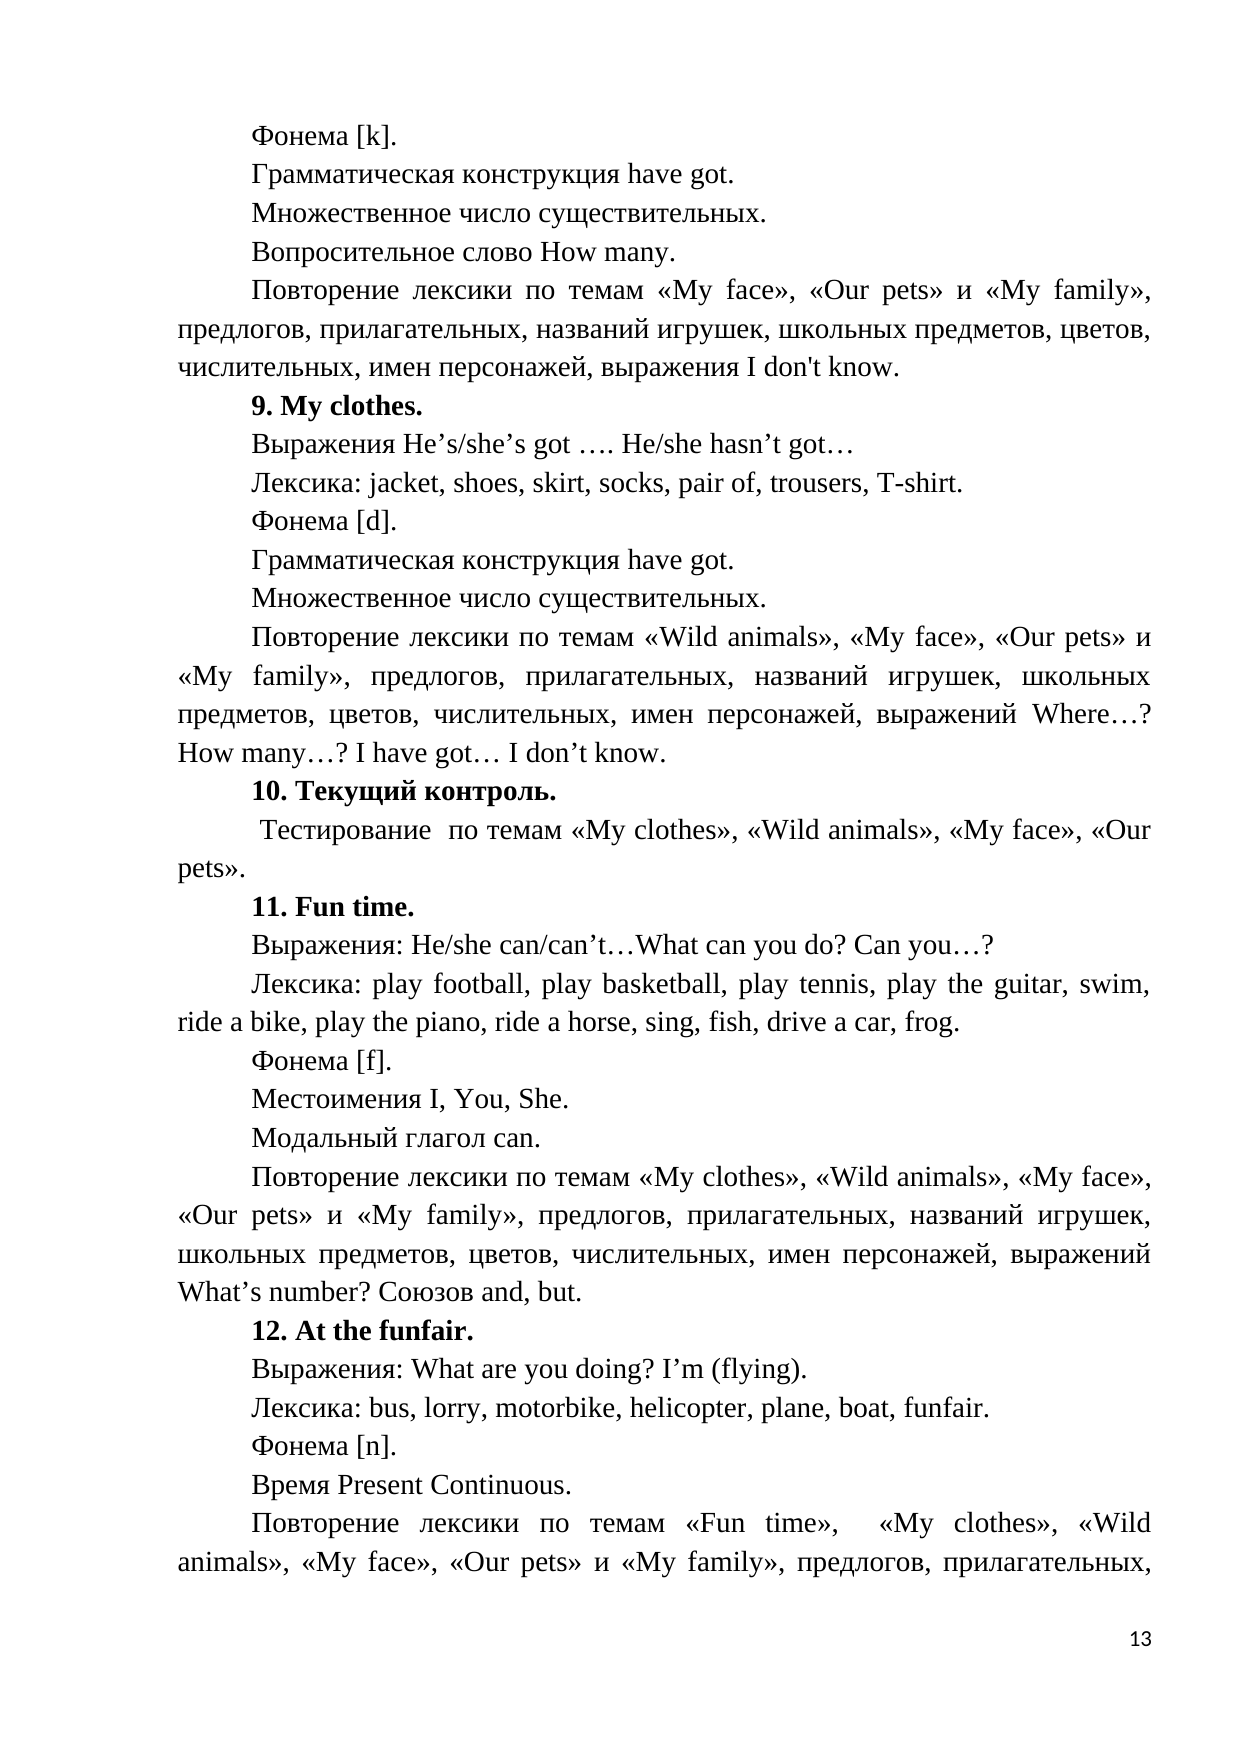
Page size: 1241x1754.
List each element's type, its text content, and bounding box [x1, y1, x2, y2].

text Множественное число существительных. [177, 195, 1152, 229]
text 11. Fun time. [177, 889, 1152, 922]
text Лексика: jacket, shoes, skirt, socks, pair of, trousers, T-shirt. [177, 465, 1152, 498]
text Повторение лексики по темам «Wild animals», «My face», «Our pets» и «My family», предлогов, прилагательных, названий игрушек, школьных предметов, цветов, числительных, имен персонажей, выражений Where…? How many…? I have got… I don’t know. [177, 619, 1152, 768]
text Лексика: bus, lorry, motorbike, helicopter, plane, boat, funfair. [177, 1390, 1152, 1423]
text Местоимения I, You, She. [177, 1082, 1152, 1115]
text Фонема [d]. [177, 503, 1152, 537]
text Грамматическая конструкция have got. [177, 542, 1152, 576]
text Выражения: He/she can/can’t…What can you do? Can you…? [177, 927, 1152, 961]
text Фонема [f]. [177, 1043, 1152, 1077]
text 10. Текущий контроль. [177, 773, 1152, 807]
text Повторение лексики по темам «My face», «Our pets» и «My family», предлогов, прилагательных, названий игрушек, школьных предметов, цветов, числительных, имен персонажей, выражения I don't know. [177, 272, 1152, 383]
text Выражения: What are you doing? I’m (flying). [177, 1351, 1152, 1385]
text Фонема [n]. [177, 1428, 1152, 1462]
text Лексика: play football, play basketball, play tennis, play the guitar, swim, ride a bike, play the piano, ride a horse, sing, fish, drive a car, frog. [177, 966, 1152, 1038]
text 9. My clothes. [177, 388, 1152, 421]
text Повторение лексики по темам «My clothes», «Wild animals», «My face», «Our pets» и «My family», предлогов, прилагательных, названий игрушек, школьных предметов, цветов, числительных, имен персонажей, выражений What’s number? Союзов and, but. [177, 1159, 1152, 1308]
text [177, 1506, 1152, 1578]
text Множественное число существительных. [177, 581, 1152, 614]
text Грамматическая конструкция have got. [177, 157, 1152, 190]
text Выражения He’s/she’s got …. He/she hasn’t got… [177, 426, 1152, 460]
text Вопросительное слово How many. [177, 234, 1152, 267]
text Модальный глагол can. [177, 1120, 1152, 1154]
text Тестирование по темам «My clothes», «Wild animals», «My face», «Our pets». [177, 812, 1152, 884]
text Фонема [k]. [177, 118, 1152, 152]
text 12. At the funfair. [177, 1313, 1152, 1346]
text Время Present Continuous. [177, 1467, 1152, 1501]
